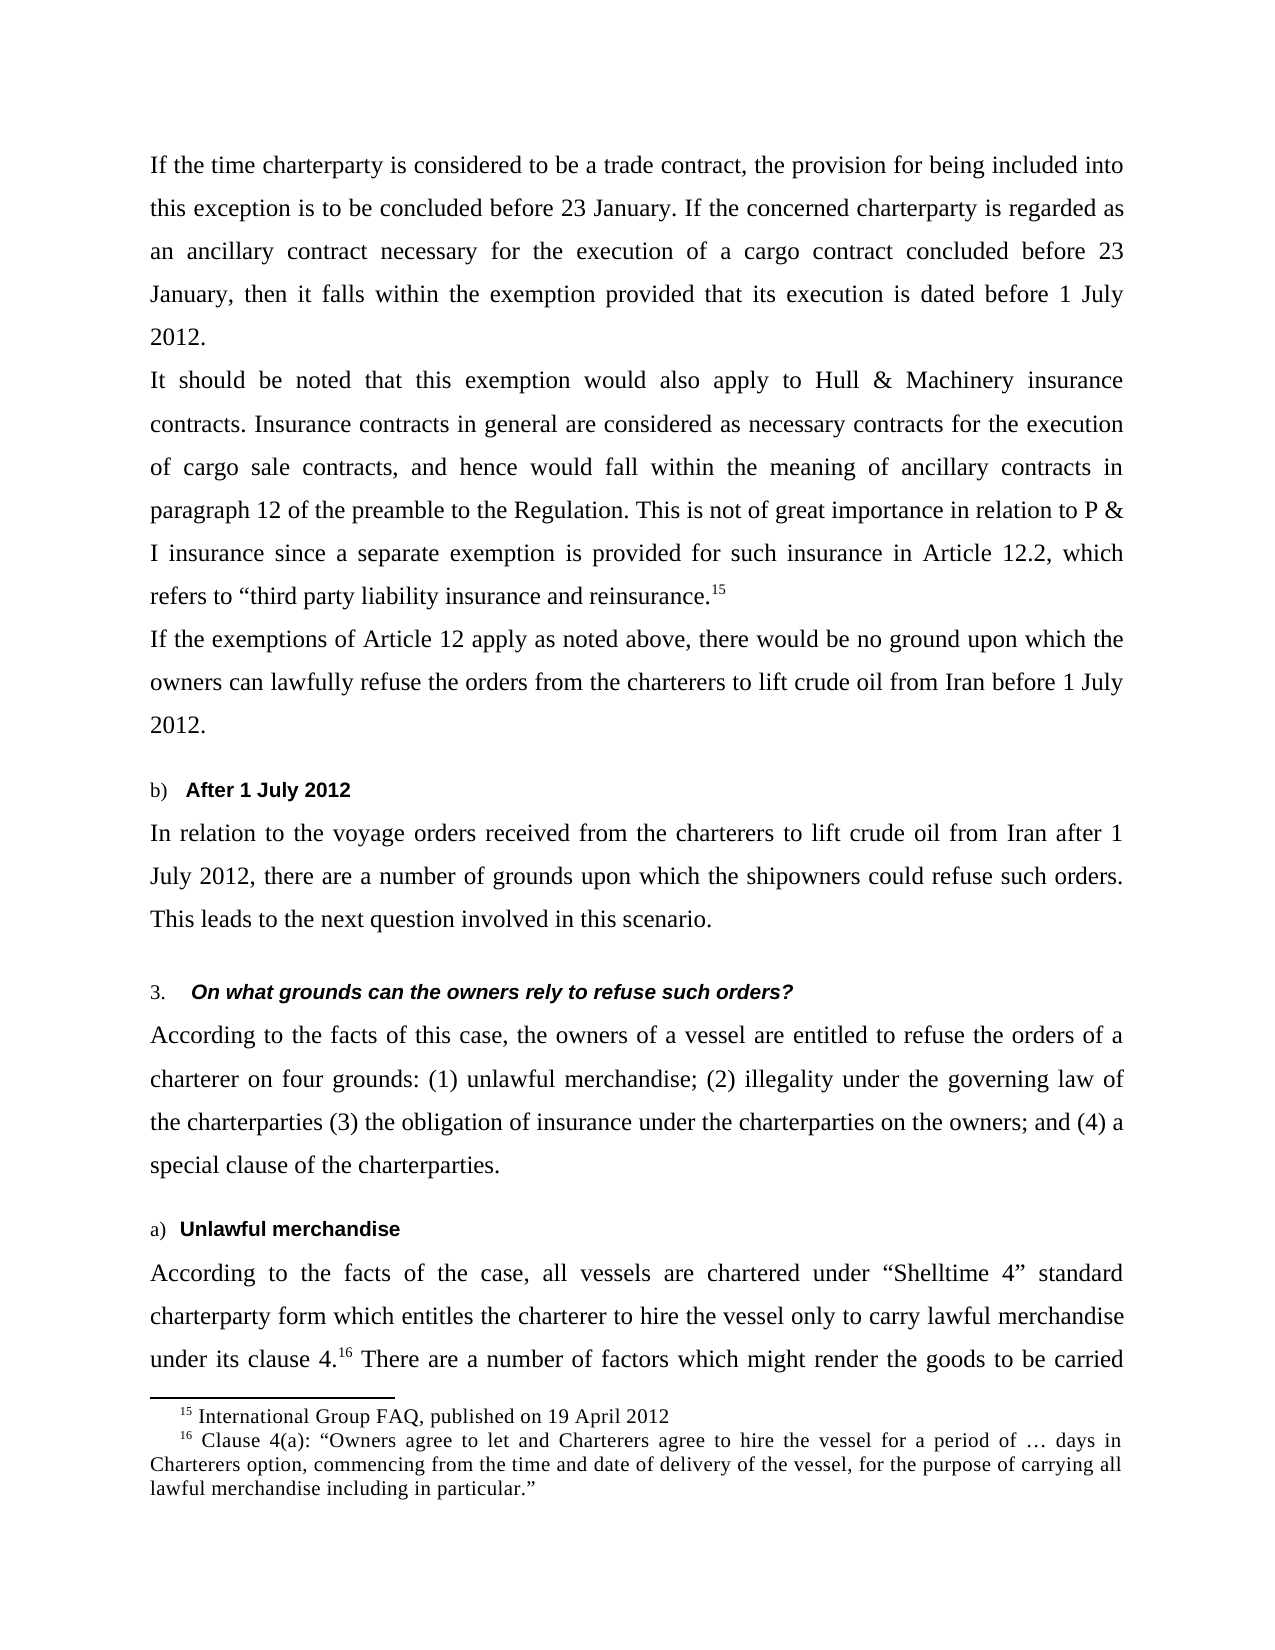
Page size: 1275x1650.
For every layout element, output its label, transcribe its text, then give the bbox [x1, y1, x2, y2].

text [150, 1258, 1125, 1373]
text If the time charterparty is considered to be a trade contract, the provision for being included into this exception is to be concluded before 23 January. If the concerned charterparty is regarded as an ancillary contract necessary for the execution of a cargo contract concluded before 23 January, then it falls within the exemption provided that its execution is dated before 1 July 2012. [150, 150, 1125, 351]
text According to the facts of this case, the owners of a vessel are entitled to refuse the orders of a charterer on four grounds: (1) unlawful merchandise; (2) illegality under the governing law of the charterparties (3) the obligation of insurance under the charterparties on the owners; and (4) a special clause of the charterparties. [150, 1021, 1125, 1179]
subtitle Unlawful merchandise [150, 1218, 1125, 1241]
subtitle On what grounds can the owners rely to refuse such orders? [150, 981, 1125, 1004]
text If the exemptions of Article 12 apply as noted above, there would be no ground upon which the owners can lawfully refuse the orders from the charterers to lift crude oil from Iran before 1 July 2012. [150, 624, 1125, 739]
text In relation to the voyage orders received from the charterers to lift crude oil from Iran after 1 July 2012, there are a number of grounds upon which the shipowners could refuse such orders. This leads to the next question involved in this scenario. [150, 818, 1125, 933]
text It should be noted that this exemption would also apply to Hull & Machinery insurance contracts. Insurance contracts in general are considered as necessary contracts for the execution of cargo sale contracts, and hence would fall within the meaning of ancillary contracts in paragraph 12 of the preamble to the Regulation. This is not of great importance in relation to P & I insurance since a separate exemption is provided for such insurance in Article 12.2, which refers to “third party liability insurance and reinsurance. [150, 366, 1125, 610]
subtitle After 1 July 2012 [150, 779, 1125, 802]
